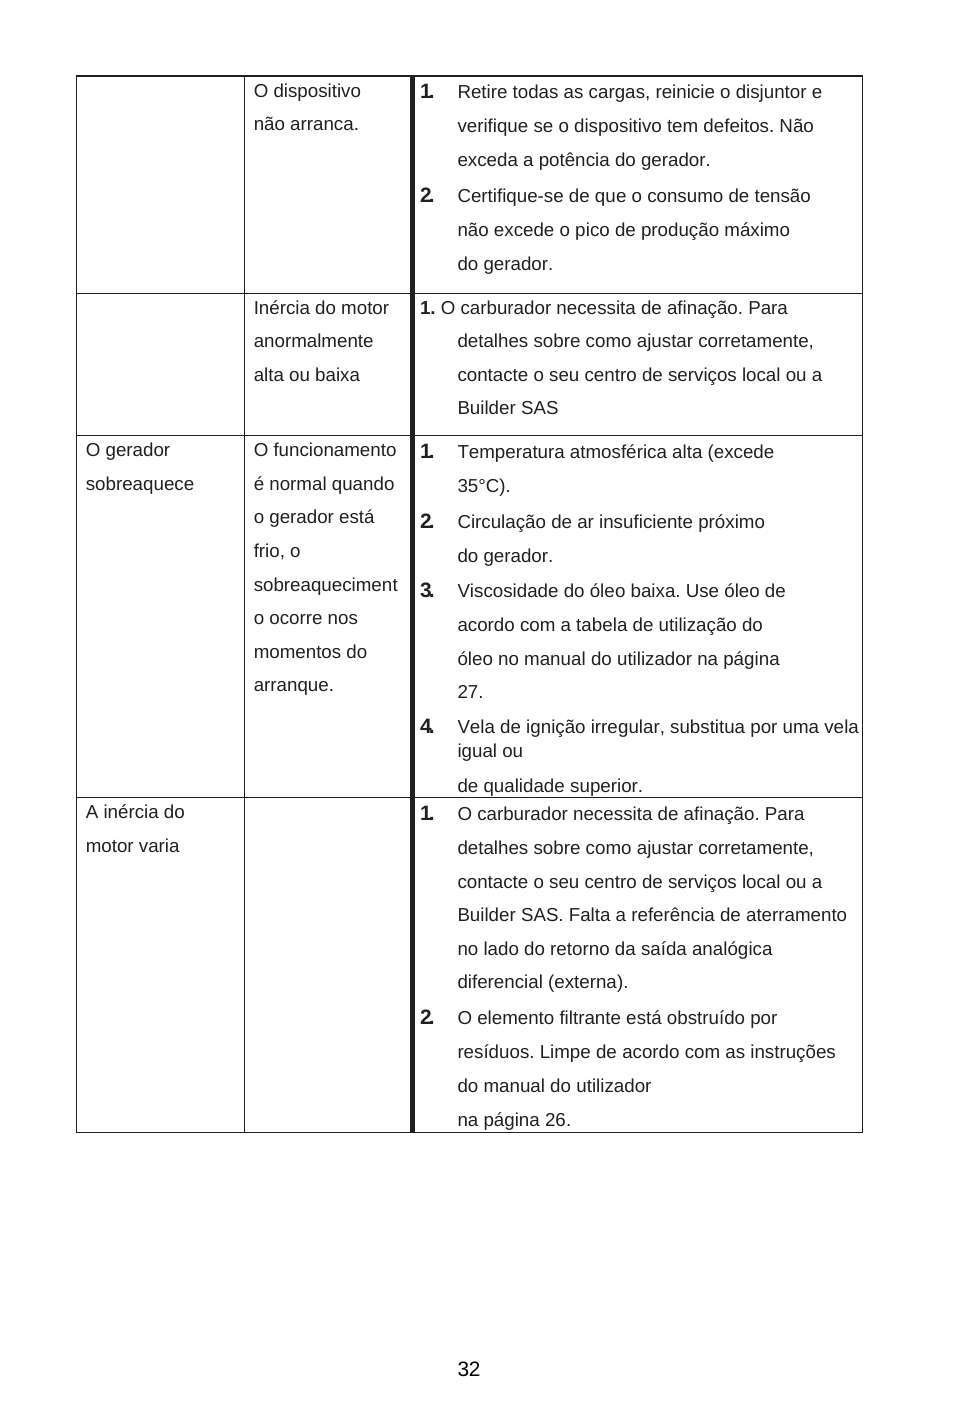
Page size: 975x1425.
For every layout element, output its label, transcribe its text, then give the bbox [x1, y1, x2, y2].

table_cell [77, 294, 244, 435]
table_cell 1. O carburador necessita de afinação. Para detalhes sobre como ajustar corretamente, contacte o seu centro de serviços local ou a Builder SAS [415, 294, 862, 435]
table_cell Inércia do motor anormalmente alta ou baixa [245, 294, 410, 435]
table_cell A inércia do motor varia [77, 798, 244, 1132]
table_header O dispositivo não arranca. [245, 77, 410, 292]
table_cell O funcionamento é normal quando o gerador está frio, o sobreaquecimento ocorre nos momentos do arranque. [245, 436, 410, 797]
table_cell O carburador necessita de afinação. Para detalhes sobre como ajustar corretamente, contacte o seu centro de serviços local ou a Builder SAS. Falta a referência de aterramento no lado do retorno da saída analógica diferencial (externa). O elemento filtrante está obstruído por resíduos. Limpe de acordo com as instruções do manual do utilizador na página 26. [415, 798, 862, 1132]
table_header Retire todas as cargas, reinicie o disjuntor e verifique se o dispositivo tem defeitos. Não exceda a potência do gerador. Certifique-se de que o consumo de tensão não excede o pico de produção máximo do gerador. [415, 77, 862, 292]
table_header [77, 77, 244, 292]
table_cell O gerador sobreaquece [77, 436, 244, 797]
table_cell Temperatura atmosférica alta (excede 35°C). Circulação de ar insuficiente próximo do gerador. Viscosidade do óleo baixa. Use óleo de acordo com a tabela de utilização do óleo no manual do utilizador na página 27. Vela de ignição irregular, substitua por uma vela igual ou de qualidade superior. [415, 436, 862, 797]
table_cell [245, 798, 410, 1132]
